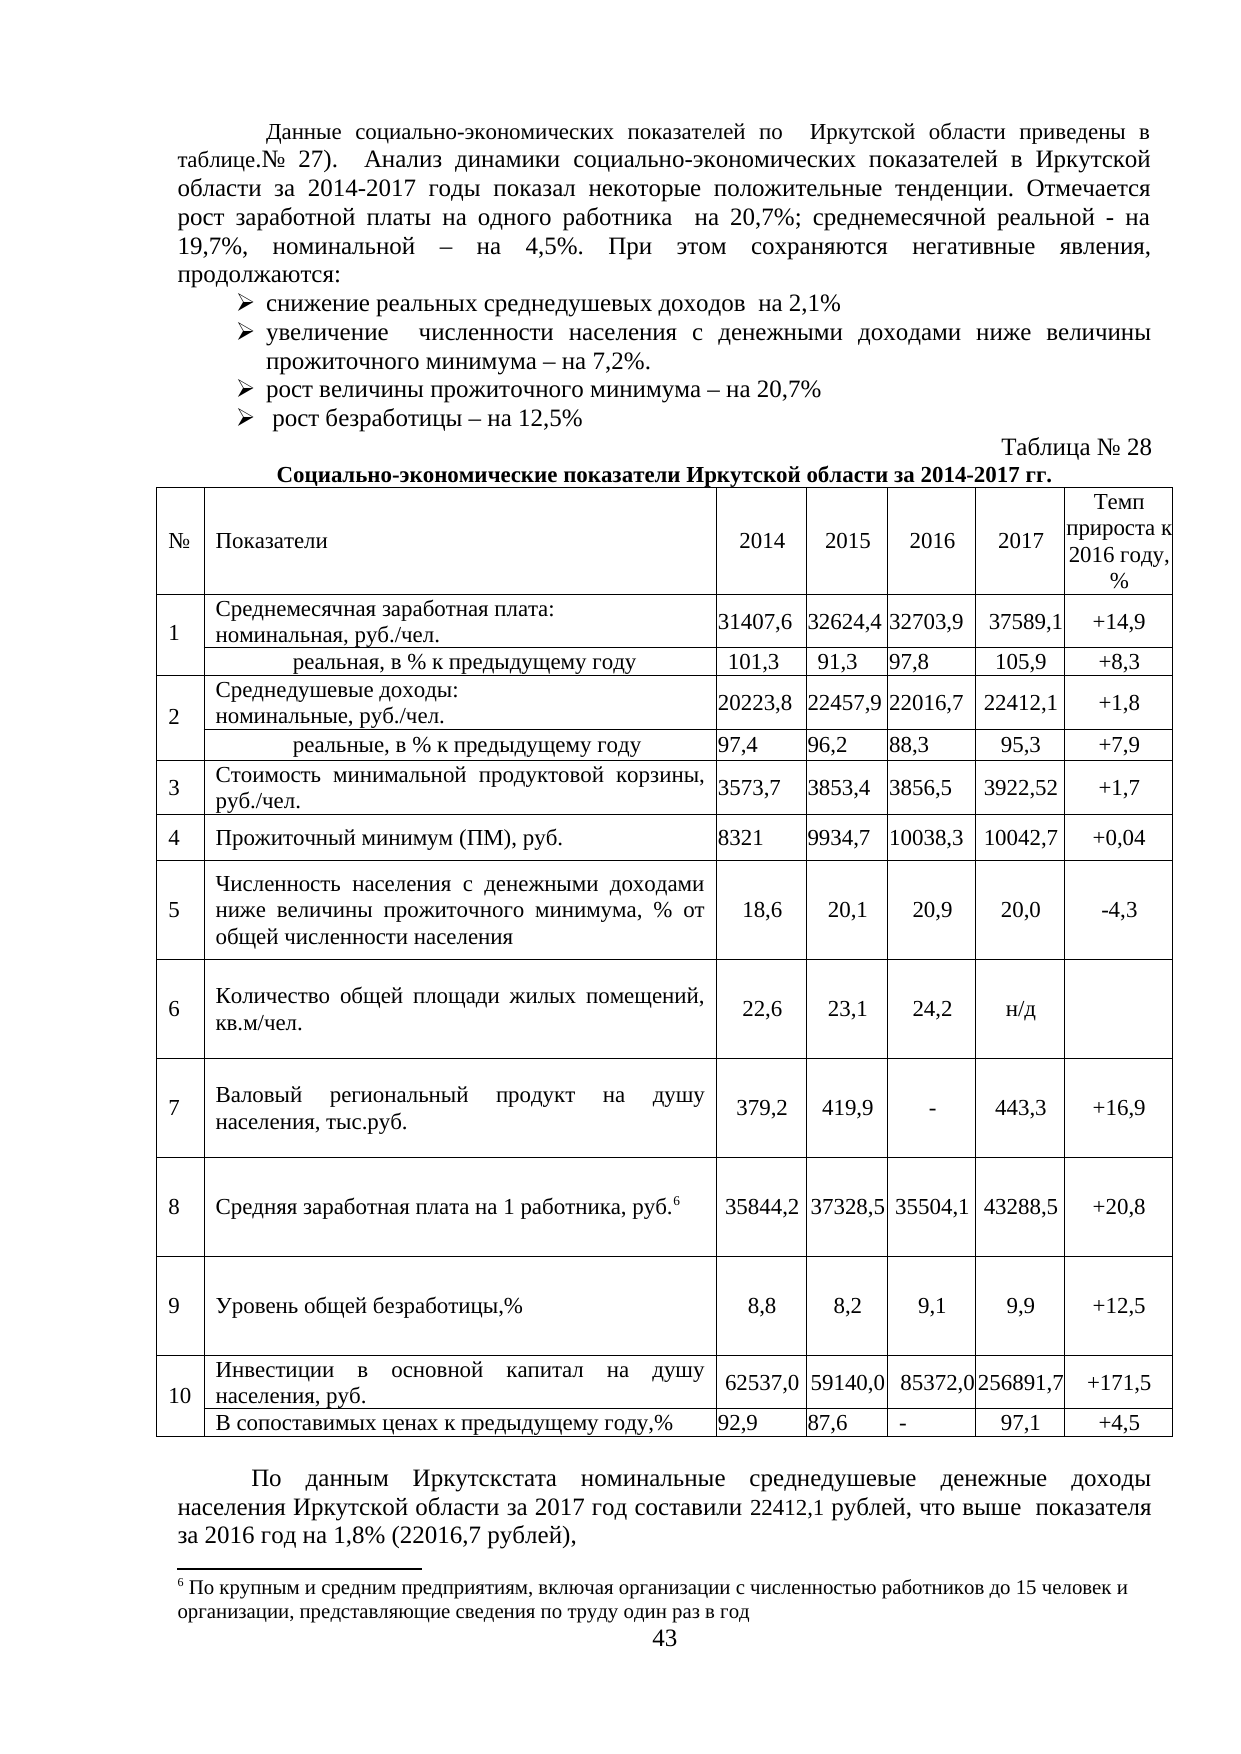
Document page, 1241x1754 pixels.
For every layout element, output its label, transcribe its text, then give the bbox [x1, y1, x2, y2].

table_cell 3856,5 [888, 761, 975, 814]
table_cell Среднедушевые доходы: номинальные, руб./чел. [205, 676, 716, 728]
table_cell 3853,4 [807, 761, 887, 814]
table_cell 10042,7 [976, 815, 1064, 860]
table_cell 96,2 [807, 730, 887, 760]
table_cell 6 [157, 960, 204, 1058]
table_cell Количество общей площади жилых помещений, кв.м/чел. [205, 960, 716, 1058]
text Таблица № 28 [252, 432, 1152, 461]
table_cell 256891,7 [976, 1356, 1064, 1408]
table_cell реальная, в % к предыдущему году [205, 648, 716, 675]
table_cell Валовый региональный продукт на душу населения, тыс.руб. [205, 1059, 716, 1157]
table_header Показатели [205, 488, 716, 593]
table_cell 23,1 [807, 960, 887, 1058]
table_cell +7,9 [1065, 730, 1172, 760]
table_cell 101,3 [717, 648, 806, 675]
table_cell 419,9 [807, 1059, 887, 1157]
table_cell 20,0 [976, 861, 1064, 959]
table_cell 9,9 [976, 1257, 1064, 1354]
list снижение реальных среднедушевых доходов на 2,1% [236, 288, 1152, 317]
table_cell 22457,9 [807, 676, 887, 728]
table_cell 4 [157, 815, 204, 860]
table_cell 10038,3 [888, 815, 975, 860]
table_cell 88,3 [888, 730, 975, 760]
table_header № [157, 488, 204, 593]
list рост безработицы – на 12,5% [236, 403, 1152, 432]
table_cell 22412,1 [976, 676, 1064, 728]
table_cell 3573,7 [717, 761, 806, 814]
table_cell Прожиточный минимум (ПМ), руб. [205, 815, 716, 860]
table_cell 87,6 [807, 1409, 887, 1436]
table_cell 32703,9 [888, 595, 975, 647]
table_cell 22016,7 [888, 676, 975, 728]
table_cell 35504,1 [888, 1158, 975, 1256]
table_cell Среднемесячная заработная плата: номинальная, руб./чел. [205, 595, 716, 647]
table_cell 85372,0 [888, 1356, 975, 1408]
table_cell 8,2 [807, 1257, 887, 1354]
table_cell 20223,8 [717, 676, 806, 728]
table_cell н/д [976, 960, 1064, 1058]
table_cell 37589,1 [976, 595, 1064, 647]
table_cell 59140,0 [807, 1356, 887, 1408]
table_cell реальные, в % к предыдущему году [205, 730, 716, 760]
table_cell 62537,0 [717, 1356, 806, 1408]
table_cell 24,2 [888, 960, 975, 1058]
table_header 2015 [807, 488, 887, 593]
table_cell В сопоставимых ценах к предыдущему году,% [205, 1409, 716, 1436]
table_cell 43288,5 [976, 1158, 1064, 1256]
table_cell Численность населения с денежными доходами ниже величины прожиточного минимума, % от общей численности населения [205, 861, 716, 959]
table_header 2014 [717, 488, 806, 593]
table_cell Средняя заработная плата на 1 работника, руб. [205, 1158, 716, 1256]
table_cell 5 [157, 861, 204, 959]
table_cell 37328,5 [807, 1158, 887, 1256]
table_cell 91,3 [807, 648, 887, 675]
table_header 2016 [888, 488, 975, 593]
table_cell -4,3 [1065, 861, 1172, 959]
table_cell +0,04 [1065, 815, 1172, 860]
table_cell +171,5 [1065, 1356, 1172, 1408]
table_cell 379,2 [717, 1059, 806, 1157]
table_cell +4,5 [1065, 1409, 1172, 1436]
table_cell 9,1 [888, 1257, 975, 1354]
table_cell +16,9 [1065, 1059, 1172, 1157]
table_cell 1 [157, 595, 204, 675]
table_cell 7 [157, 1059, 204, 1157]
table_cell 22,6 [717, 960, 806, 1058]
table_cell Инвестиции в основной капитал на душу населения, руб. [205, 1356, 716, 1408]
table_cell 8 [157, 1158, 204, 1256]
table_cell 9934,7 [807, 815, 887, 860]
table_cell 97,8 [888, 648, 975, 675]
table_cell 443,3 [976, 1059, 1064, 1157]
table_cell +20,8 [1065, 1158, 1172, 1256]
table_cell 32624,4 [807, 595, 887, 647]
list увеличение численности населения с денежными доходами ниже величины прожиточного минимума – на 7,2%. [236, 317, 1152, 374]
list рост величины прожиточного минимума – на 20,7% [236, 374, 1152, 403]
table_cell +8,3 [1065, 648, 1172, 675]
table_cell 97,1 [976, 1409, 1064, 1436]
table_cell 8321 [717, 815, 806, 860]
table_cell 20,9 [888, 861, 975, 959]
table_cell - [888, 1409, 975, 1436]
text Данные социально-экономических показателей по Иркутской области приведены в таблице.№ 27). Анализ динамики социально-экономических показателей в Иркутской области за 2014-2017 годы показал некоторые положительные тенденции. Отмечается рост заработной платы на одного работника на 20,7%; среднемесячной реальной - на 19,7%, номинальной – на 4,5%. При этом сохраняются негативные явления, продолжаются: [177, 118, 1152, 288]
table_cell 9 [157, 1257, 204, 1354]
table_cell 35844,2 [717, 1158, 806, 1256]
table_cell 95,3 [976, 730, 1064, 760]
table_cell 2 [157, 676, 204, 760]
table_cell +14,9 [1065, 595, 1172, 647]
text По данным Иркутскстата номинальные среднедушевые денежные доходы населения Иркутской области за 2017 год составили 22412,1 рублей, что выше показателя за 2016 год на 1,8% (22016,7 рублей), [177, 1463, 1152, 1549]
table_cell 3 [157, 761, 204, 814]
table_cell +12,5 [1065, 1257, 1172, 1354]
table_cell Уровень общей безработицы,% [205, 1257, 716, 1354]
table_cell 8,8 [717, 1257, 806, 1354]
table_header Темп прироста к 2016 году,% [1065, 488, 1172, 593]
table_cell - [888, 1059, 975, 1157]
text Социально-экономические показатели Иркутской области за 2014-2017 гг. [177, 461, 1152, 487]
table_cell +1,8 [1065, 676, 1172, 728]
table_cell 105,9 [976, 648, 1064, 675]
table_cell 10 [157, 1356, 204, 1436]
table_cell +1,7 [1065, 761, 1172, 814]
table_header 2017 [976, 488, 1064, 593]
table_cell 31407,6 [717, 595, 806, 647]
table_cell 18,6 [717, 861, 806, 959]
table_cell 3922,52 [976, 761, 1064, 814]
table_cell Стоимость минимальной продуктовой корзины, руб./чел. [205, 761, 716, 814]
table_cell 97,4 [717, 730, 806, 760]
table_cell 92,9 [717, 1409, 806, 1436]
table_cell [1065, 960, 1172, 1058]
table_cell 20,1 [807, 861, 887, 959]
